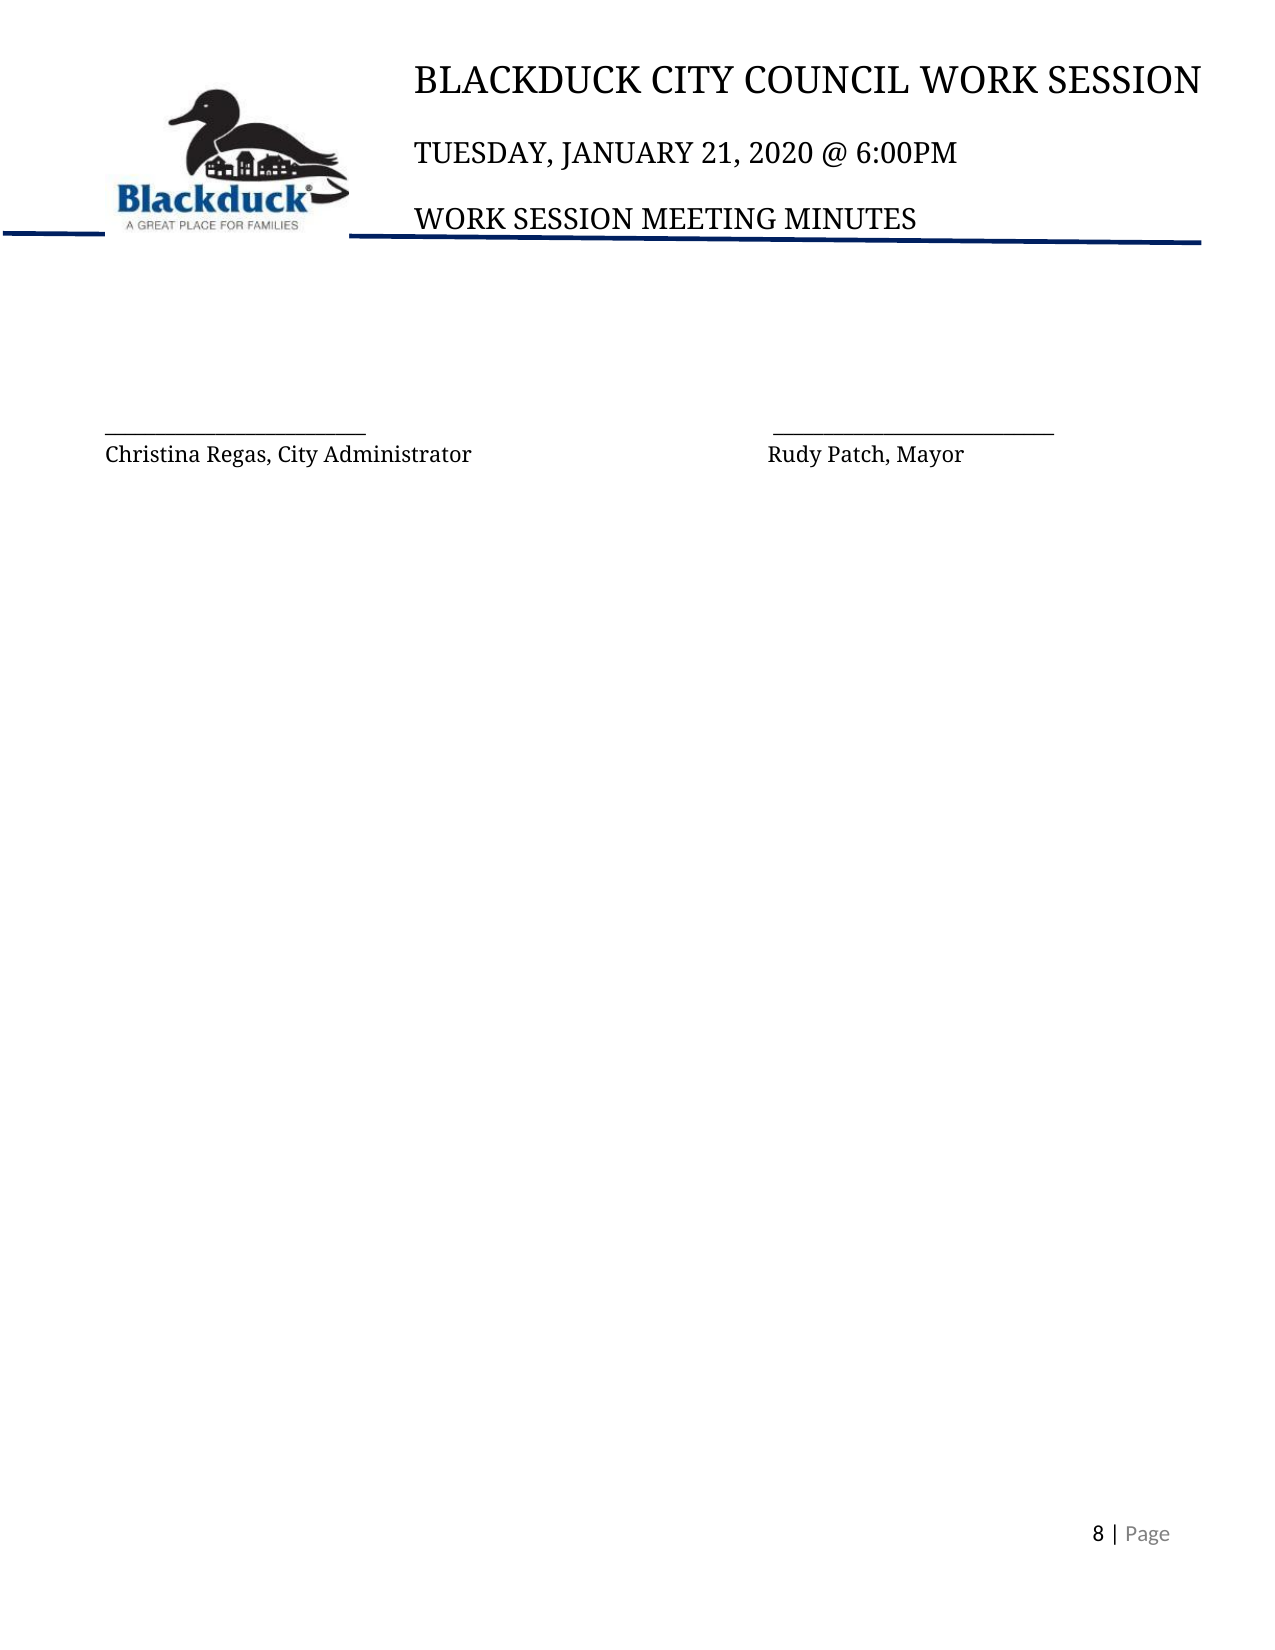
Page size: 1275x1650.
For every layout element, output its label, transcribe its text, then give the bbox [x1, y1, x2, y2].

text __________________________ ____________________________ [105, 409, 1170, 439]
picture [105, 75, 350, 242]
text Christina Regas, City Administrator Rudy Patch, Mayor [105, 439, 1170, 469]
